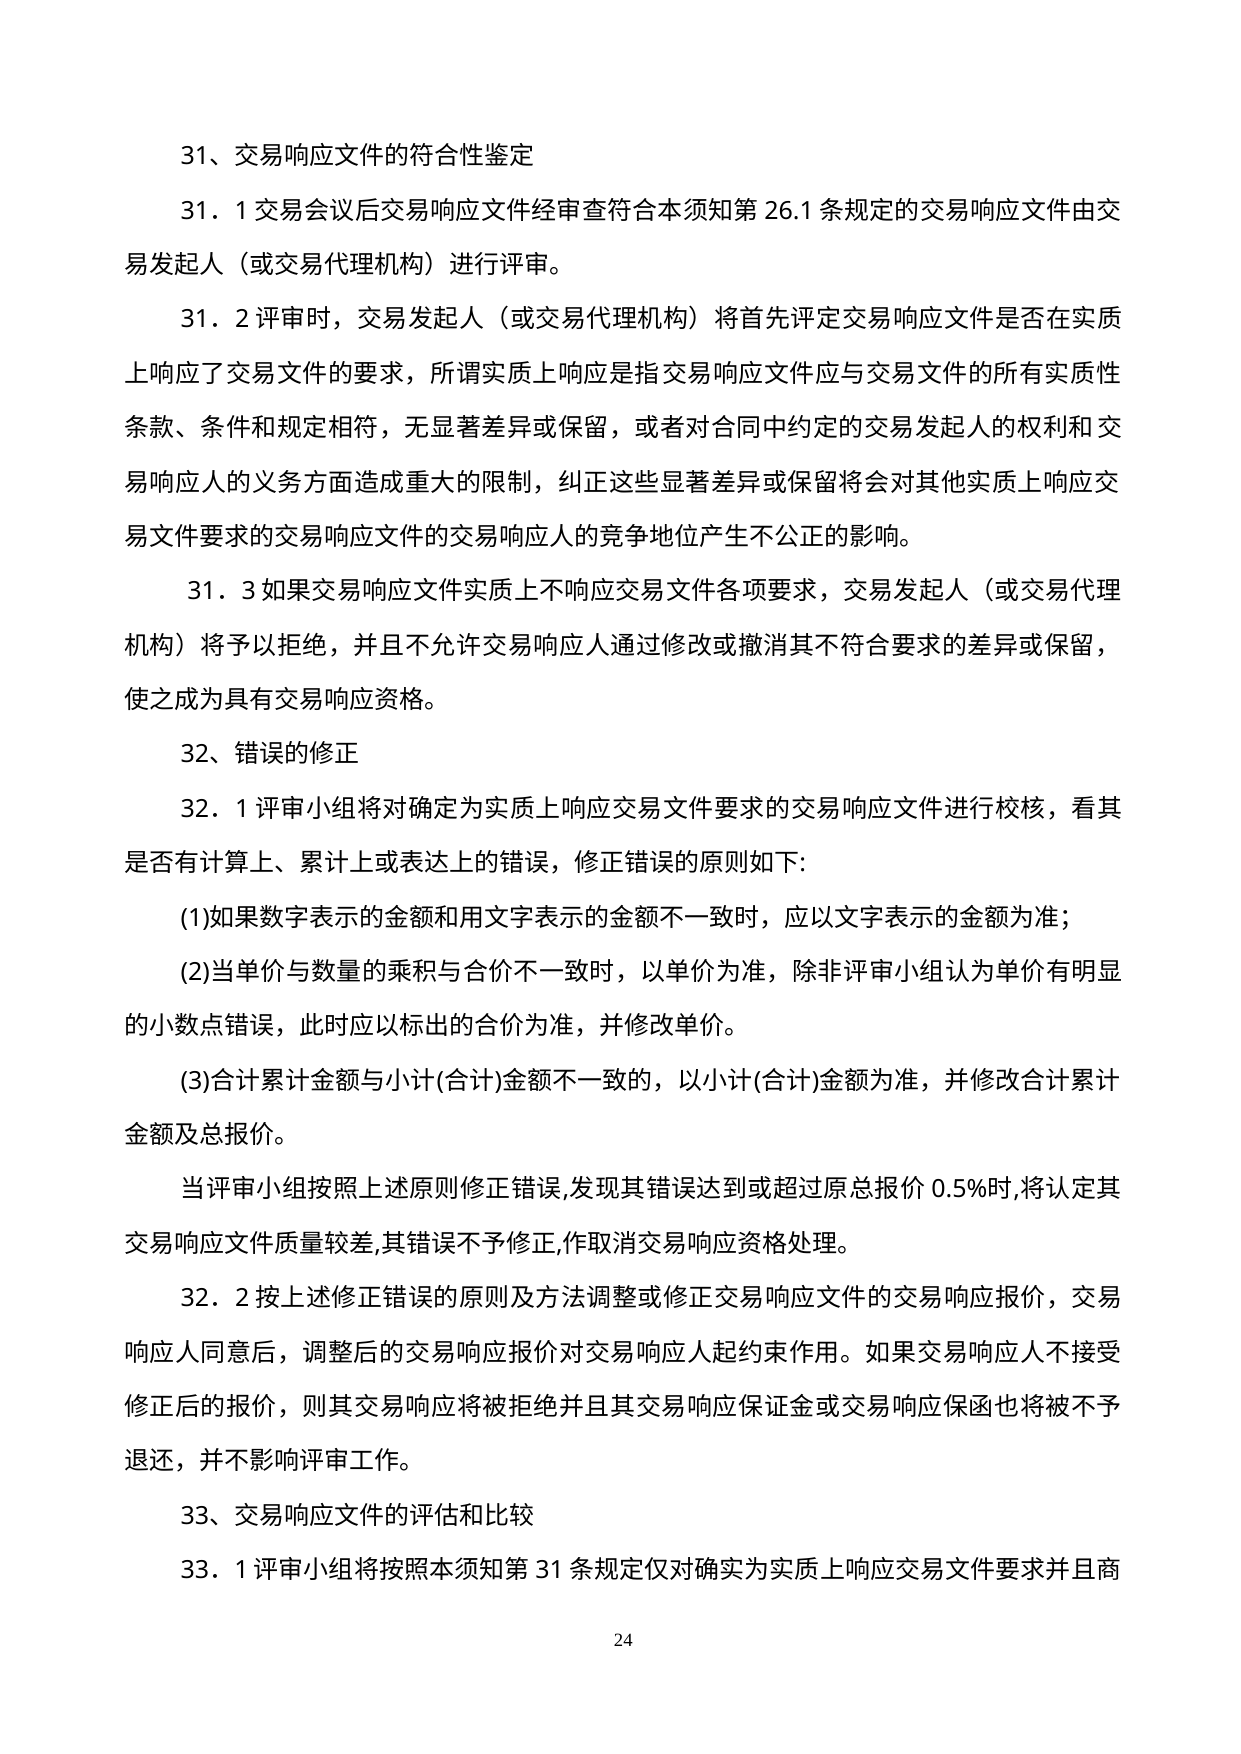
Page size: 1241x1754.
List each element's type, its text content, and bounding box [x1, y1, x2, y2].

text 31．3如果交易响应文件实质上不响应交易文件各项要求，交易发起人（或交易代理机构）将予以拒绝，并且不允许交易响应人通过修改或撤消其不符合要求的差异或保留，使之成为具有交易响应资格。 [124, 571, 1122, 716]
text (2)当单价与数量的乘积与合价不一致时，以单价为准，除非评审小组认为单价有明显的小数点错误，此时应以标出的合价为准，并修改单价。 [124, 951, 1122, 1042]
text (1)如果数字表示的金额和用文字表示的金额不一致时，应以文字表示的金额为准； [124, 897, 1122, 933]
text (3)合计累计金额与小计(合计)金额不一致的，以小计(合计)金额为准，并修改合计累计金额及总报价。 [124, 1060, 1122, 1151]
text 32．1评审小组将对确定为实质上响应交易文件要求的交易响应文件进行校核，看其是否有计算上、累计上或表达上的错误，修正错误的原则如下: [124, 788, 1122, 879]
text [124, 1549, 1122, 1586]
text 32、错误的修正 [124, 734, 1122, 770]
text 31、交易响应文件的符合性鉴定 [124, 136, 1122, 172]
text 31．2评审时，交易发起人（或交易代理机构）将首先评定交易响应文件是否在实质上响应了交易文件的要求，所谓实质上响应是指交易响应文件应与交易文件的所有实质性条款、条件和规定相符，无显著差异或保留，或者对合同中约定的交易发起人的权利和交易响应人的义务方面造成重大的限制，纠正这些显著差异或保留将会对其他实质上响应交易文件要求的交易响应文件的交易响应人的竞争地位产生不公正的影响。 [124, 299, 1122, 553]
text 33、交易响应文件的评估和比较 [124, 1495, 1122, 1531]
text 31．1交易会议后交易响应文件经审查符合本须知第26.1条规定的交易响应文件由交易发起人（或交易代理机构）进行评审。 [124, 190, 1122, 281]
text 当评审小组按照上述原则修正错误,发现其错误达到或超过原总报价0.5%时,将认定其交易响应文件质量较差,其错误不予修正,作取消交易响应资格处理。 [124, 1169, 1122, 1259]
text 32．2按上述修正错误的原则及方法调整或修正交易响应文件的交易响应报价，交易响应人同意后，调整后的交易响应报价对交易响应人起约束作用。如果交易响应人不接受修正后的报价，则其交易响应将被拒绝并且其交易响应保证金或交易响应保函也将被不予退还，并不影响评审工作。 [124, 1278, 1122, 1477]
